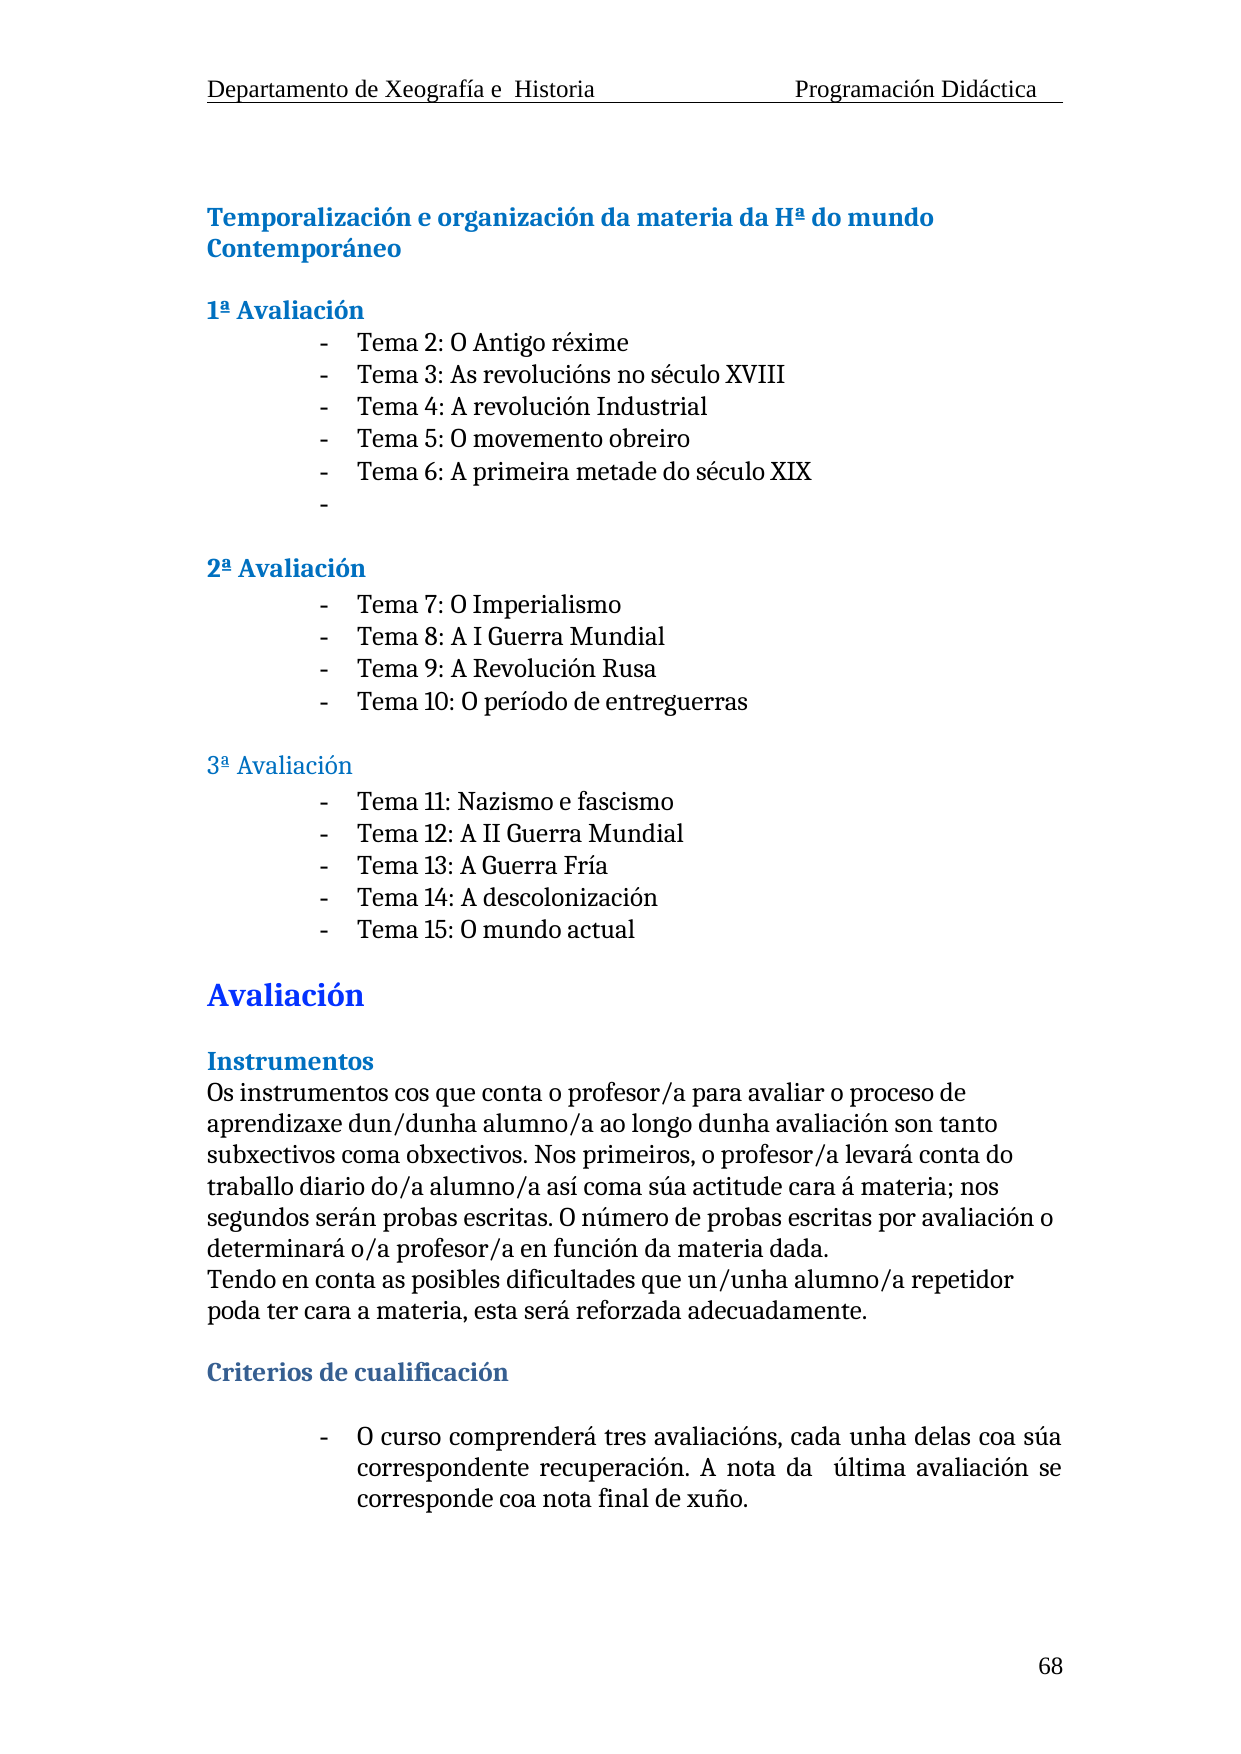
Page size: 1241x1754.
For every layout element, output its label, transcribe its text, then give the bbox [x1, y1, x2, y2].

list Tema 2: O Antigo réxime [319, 326, 1063, 358]
text Tendo en conta as posibles dificultades que un/unha alumno/a repetidor poda ter cara a materia, esta será reforzada adecuadamente. [207, 1264, 1063, 1326]
list Tema 3: As revolucións no século XVIII [319, 358, 1063, 390]
list Tema 15: O mundo actual [319, 913, 1063, 945]
list Tema 7: O Imperialismo [319, 588, 1063, 621]
text Temporalización e organización da materia da Hª do mundo Contemporáneo [207, 202, 1063, 264]
list Tema 9: A Revolución Rusa [319, 653, 1063, 685]
list Tema 8: A I Guerra Mundial [319, 621, 1063, 653]
list Tema 10: O período de entreguerras [319, 685, 1063, 717]
text 2ª Avaliación [207, 553, 1063, 584]
text Avaliación [207, 977, 1063, 1015]
list Tema 12: A II Guerra Mundial [319, 817, 1063, 849]
text Instrumentos [207, 1046, 1063, 1077]
list Tema 4: A revolución Industrial [319, 390, 1063, 422]
list Tema 5: O movemento obreiro [319, 422, 1063, 454]
list Tema 11: Nazismo e fascismo [319, 785, 1063, 817]
text 3ª Avaliación [207, 750, 1063, 781]
list O curso comprenderá tres avaliacións, cada unha delas coa súa correspondente recuperación. A nota da última avaliación se corresponde coa nota final de xuño. [319, 1420, 1063, 1514]
list Tema 13: A Guerra Fría [319, 849, 1063, 881]
text 1ª Avaliación [207, 295, 1063, 326]
list Tema 14: A descolonización [319, 881, 1063, 913]
text Os instrumentos cos que conta o profesor/a para avaliar o proceso de aprendizaxe dun/dunha alumno/a ao longo dunha avaliación son tanto subxectivos coma obxectivos. Nos primeiros, o profesor/a levará conta do traballo diario do/a alumno/a así coma súa actitude cara á materia; nos segundos serán probas escritas. O número de probas escritas por avaliación o determinará o/a profesor/a en función da materia dada. [207, 1077, 1063, 1264]
list Tema 6: A primeira metade do século XIX [319, 454, 1063, 487]
text Criterios de cualificación [207, 1357, 1063, 1389]
